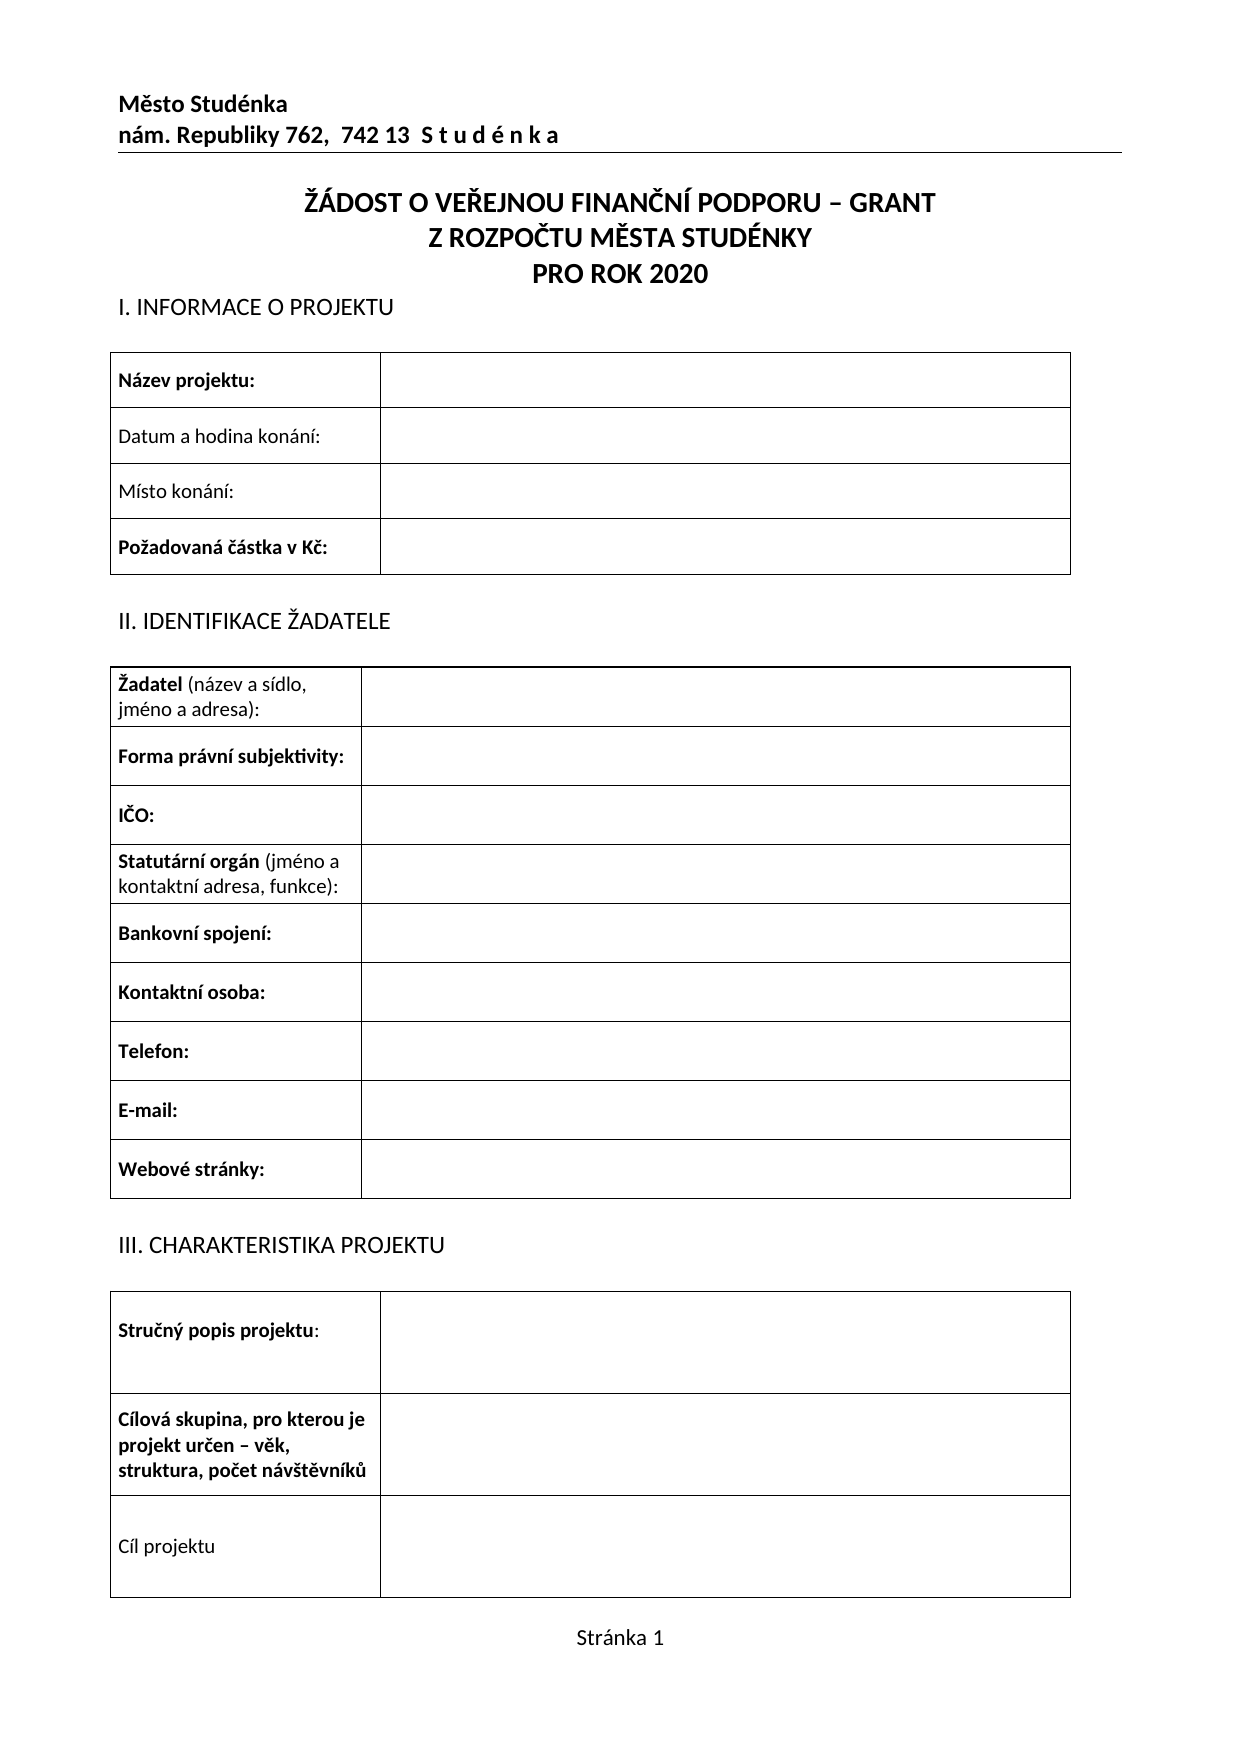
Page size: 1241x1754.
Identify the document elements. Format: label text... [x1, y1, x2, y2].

table_header [362, 668, 1070, 726]
table_cell [381, 408, 1070, 463]
table_cell Požadovaná částka v Kč: [111, 519, 380, 574]
text II. IDENTIFIKACE ŽADATELE [118, 605, 1122, 636]
table_cell [362, 786, 1070, 844]
table_cell Statutární orgán (jméno a kontaktní adresa, funkce): [111, 845, 361, 903]
table_cell E-mail: [111, 1081, 361, 1139]
table_header [381, 1292, 1070, 1393]
table_cell Forma právní subjektivity: [111, 727, 361, 784]
table_cell Místo konání: [111, 464, 380, 518]
table_cell Datum a hodina konání: [111, 408, 380, 463]
text I. INFORMACE O PROJEKTU [118, 291, 1122, 321]
table_cell IČO: [111, 786, 361, 844]
table_cell Telefon: [111, 1022, 361, 1080]
table_cell [362, 1140, 1070, 1198]
text Město Studénka [118, 89, 1122, 119]
table_header Název projektu: [111, 353, 380, 407]
table_cell [381, 1394, 1070, 1495]
table_cell Cílová skupina, pro kterou je projekt určen – věk, struktura, počet návštěvníků [111, 1394, 380, 1495]
table_cell [362, 963, 1070, 1021]
table_header Žadatel (název a sídlo, jméno a adresa): [111, 668, 361, 726]
text nám. Republiky 762, 742 13 S t u d é n k a [118, 119, 1122, 152]
text Z ROZPOČTU MĚSTA STUDÉNKY [118, 219, 1122, 255]
table_header [381, 353, 1070, 407]
table_cell Webové stránky: [111, 1140, 361, 1198]
table_cell Bankovní spojení: [111, 904, 361, 962]
table_cell [381, 464, 1070, 518]
text PRO ROK 2020 [118, 255, 1122, 291]
table_header Stručný popis projektu: [111, 1292, 380, 1393]
table_cell [362, 1081, 1070, 1139]
table_cell [362, 845, 1070, 903]
table_cell [381, 519, 1070, 574]
table_cell [362, 904, 1070, 962]
table_cell [362, 727, 1070, 784]
table_cell Cíl projektu [111, 1496, 380, 1597]
table_cell Kontaktní osoba: [111, 963, 361, 1021]
table_cell [362, 1022, 1070, 1080]
text ŽÁDOST O VEŘEJNOU FINANČNÍ PODPORU – GRANT [118, 184, 1122, 219]
table_cell [381, 1496, 1070, 1597]
text III. CHARAKTERISTIKA PROJEKTU [118, 1229, 1122, 1260]
